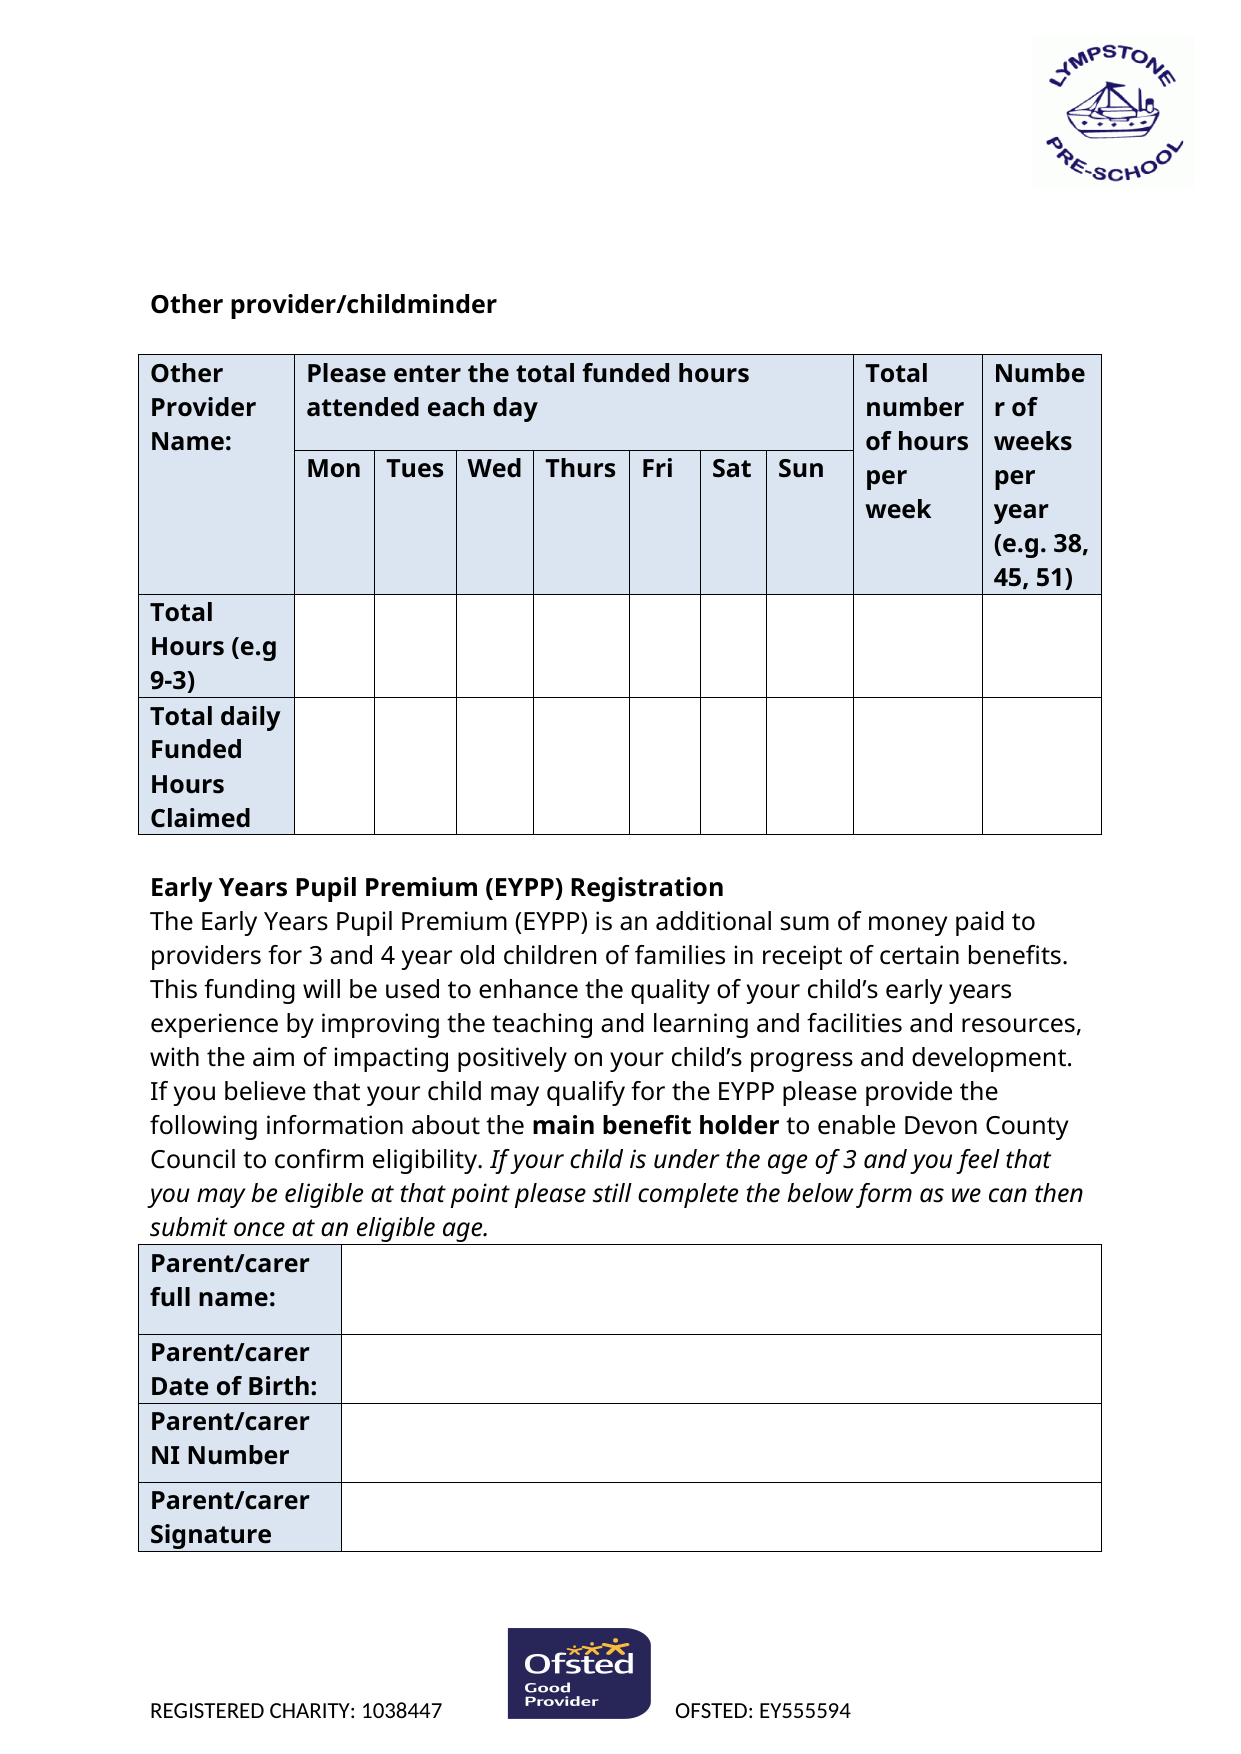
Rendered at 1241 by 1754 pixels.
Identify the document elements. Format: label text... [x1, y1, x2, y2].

table_cell [457, 698, 533, 834]
table_cell [701, 698, 766, 834]
table_header Number of weeks per year (e.g. 38, 45, 51) [983, 355, 1101, 594]
table_cell Fri [630, 451, 700, 594]
table_cell [342, 1404, 1101, 1482]
table_cell Sat [701, 451, 766, 594]
table_cell [295, 698, 374, 834]
table_cell [457, 595, 533, 697]
table_cell [375, 595, 456, 697]
table_cell [767, 698, 853, 834]
table_cell [342, 1335, 1101, 1403]
table_header Total number of hours per week [854, 355, 982, 594]
table_cell Total Hours (e.g 9-3) [139, 595, 294, 697]
text If you believe that your child may qualify for the EYPP please provide the following information about the main benefit holder to enable Devon County Council to confirm eligibility. If your child is under the age of 3 and you feel that you may be eligible at that point please still complete the below form as we can then submit once at an eligible age. [150, 1074, 1090, 1244]
picture [1031, 36, 1196, 189]
table_cell [375, 698, 456, 834]
table_cell [630, 595, 700, 697]
table_cell [534, 698, 629, 834]
table_header Please enter the total funded hours attended each day [295, 355, 853, 450]
table_cell [854, 698, 982, 834]
table_cell Tues [375, 451, 456, 594]
text The Early Years Pupil Premium (EYPP) is an additional sum of money paid to providers for 3 and 4 year old children of families in receipt of certain benefits. This funding will be used to enhance the quality of your child’s early years experience by improving the teaching and learning and facilities and resources, with the aim of impacting positively on your child’s progress and development. [150, 903, 1090, 1074]
table_cell Parent/carer Date of Birth: [139, 1335, 341, 1403]
table_cell [983, 698, 1101, 834]
table_cell [701, 595, 766, 697]
table_cell [854, 595, 982, 697]
table_cell [767, 595, 853, 697]
table_cell Parent/carer Signature [272, 1483, 341, 1551]
picture [507, 1628, 651, 1719]
table_cell [983, 595, 1101, 697]
text Other provider/childminder [150, 286, 1090, 320]
table_cell [295, 595, 374, 697]
table_header Other Provider Name: [139, 355, 294, 594]
table_cell [342, 1483, 1101, 1551]
table_cell Total daily Funded Hours Claimed [139, 698, 294, 834]
table_cell Thurs [534, 451, 629, 594]
table_cell Sun [767, 451, 853, 594]
table_cell Wed [457, 451, 533, 594]
text Early Years Pupil Premium (EYPP) Registration [150, 869, 1090, 903]
table_header Parent/carer full name: [139, 1245, 341, 1334]
table_cell Mon [295, 451, 374, 594]
table_cell [534, 595, 629, 697]
table_header [342, 1245, 1101, 1334]
table_cell Parent/carer NI Number [139, 1404, 341, 1482]
table_cell [630, 698, 700, 834]
